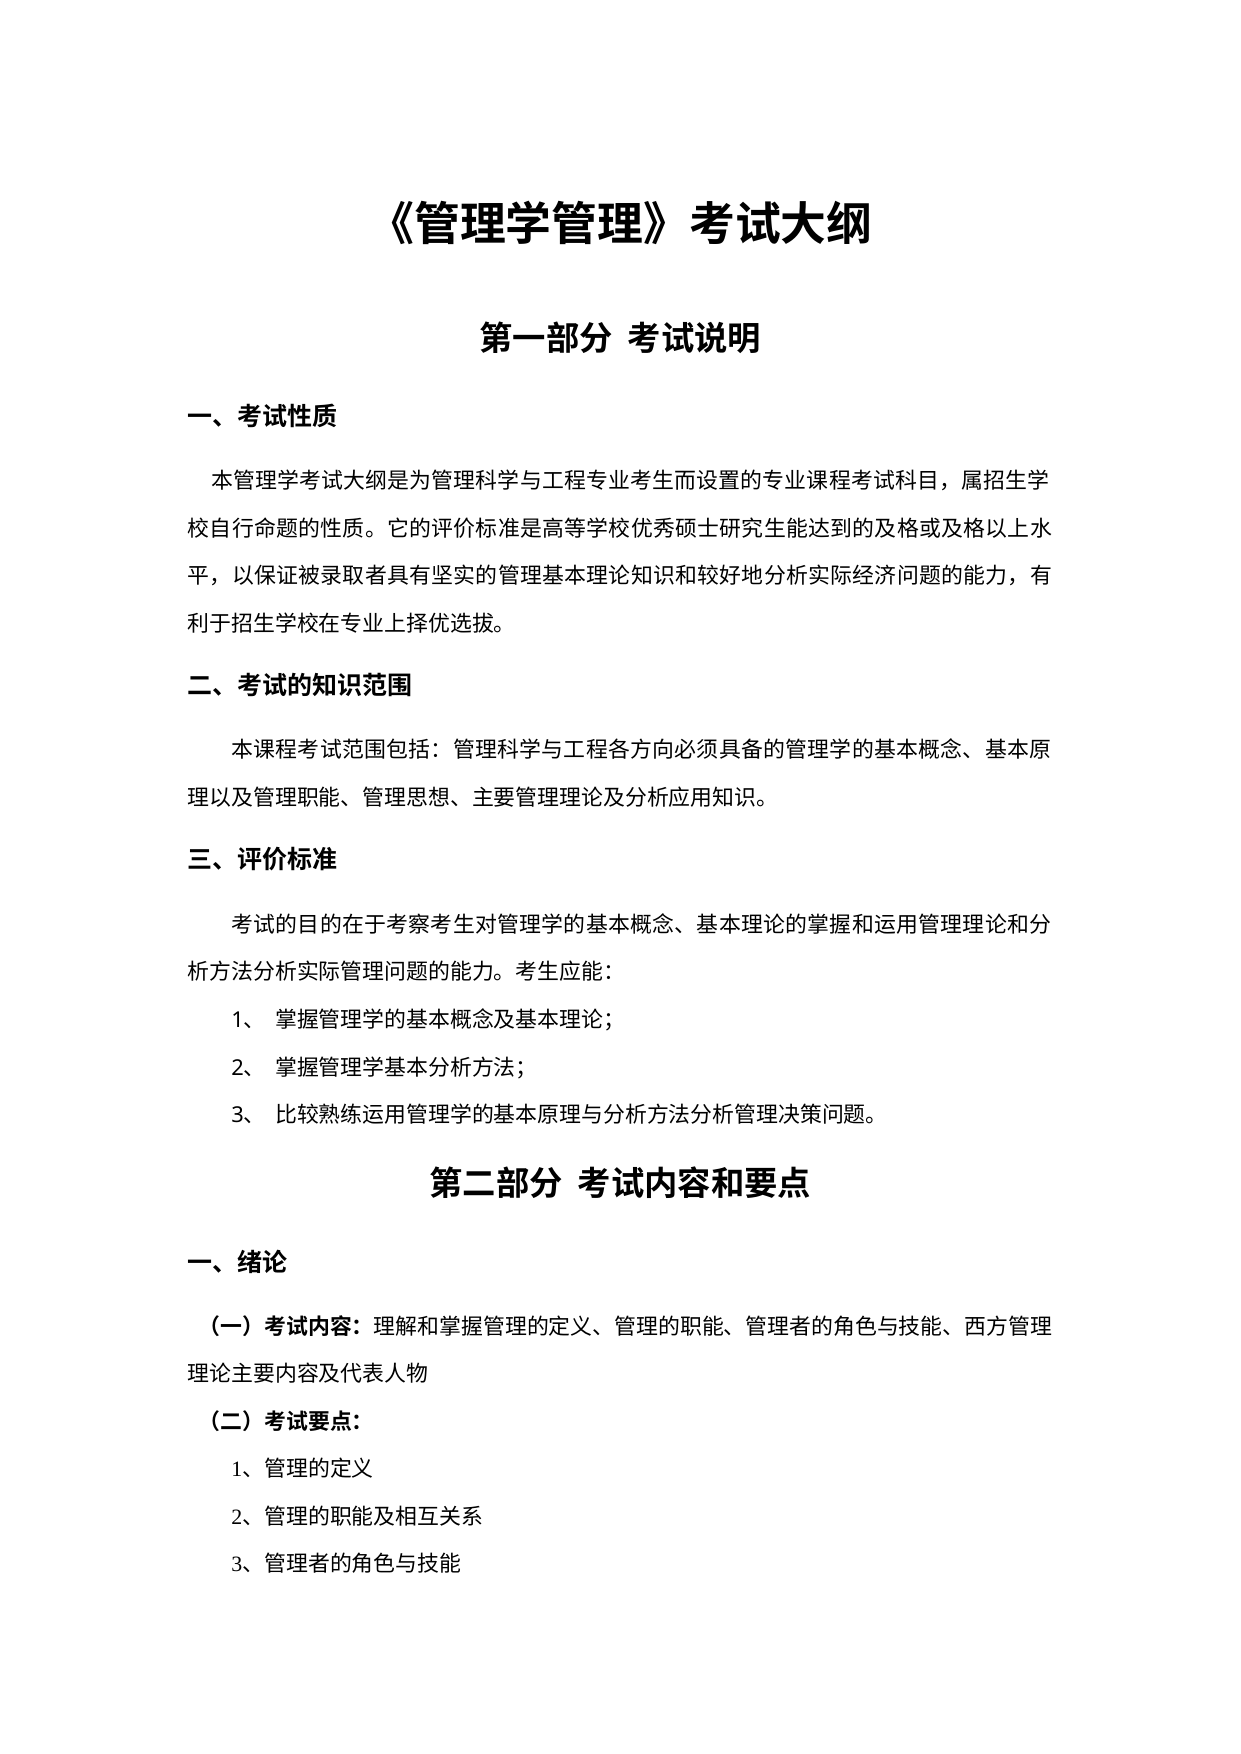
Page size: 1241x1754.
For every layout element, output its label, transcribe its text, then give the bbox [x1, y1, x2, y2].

text 《管理学管理》考试大纲 [187, 187, 1053, 253]
text 2、管理的职能及相互关系 [187, 1499, 1053, 1531]
list 掌握管理学的基本概念及基本理论； [231, 1002, 1053, 1034]
text 三、评价标准 [187, 840, 1053, 876]
list 比较熟练运用管理学的基本原理与分析方法分析管理决策问题。 [231, 1097, 1053, 1129]
text 一、考试性质 [187, 396, 1053, 432]
text 一、绪论 [187, 1242, 1053, 1278]
text 二、考试的知识范围 [187, 666, 1053, 702]
text （二）考试要点： [187, 1404, 1053, 1436]
text 本管理学考试大纲是为管理科学与工程专业考生而设置的专业课程考试科目，属招生学校自行命题的性质。它的评价标准是高等学校优秀硕士研究生能达到的及格或及格以上水平，以保证被录取者具有坚实的管理基本理论知识和较好地分析实际经济问题的能力，有利于招生学校在专业上择优选拔。 [187, 463, 1053, 637]
text 第二部分 考试内容和要点 [187, 1157, 1053, 1205]
text 考试的目的在于考察考生对管理学的基本概念、基本理论的掌握和运用管理理论和分析方法分析实际管理问题的能力。考生应能： [187, 907, 1053, 986]
text 1、管理的定义 [187, 1451, 1053, 1483]
text （一）考试内容：理解和掌握管理的定义、管理的职能、管理者的角色与技能、西方管理理论主要内容及代表人物 [187, 1309, 1053, 1388]
text 3、管理者的角色与技能 [187, 1546, 1053, 1578]
list 掌握管理学基本分析方法； [231, 1049, 1053, 1081]
text 第一部分 考试说明 [187, 311, 1053, 360]
text 本课程考试范围包括：管理科学与工程各方向必须具备的管理学的基本概念、基本原理以及管理职能、管理思想、主要管理理论及分析应用知识。 [187, 732, 1053, 812]
